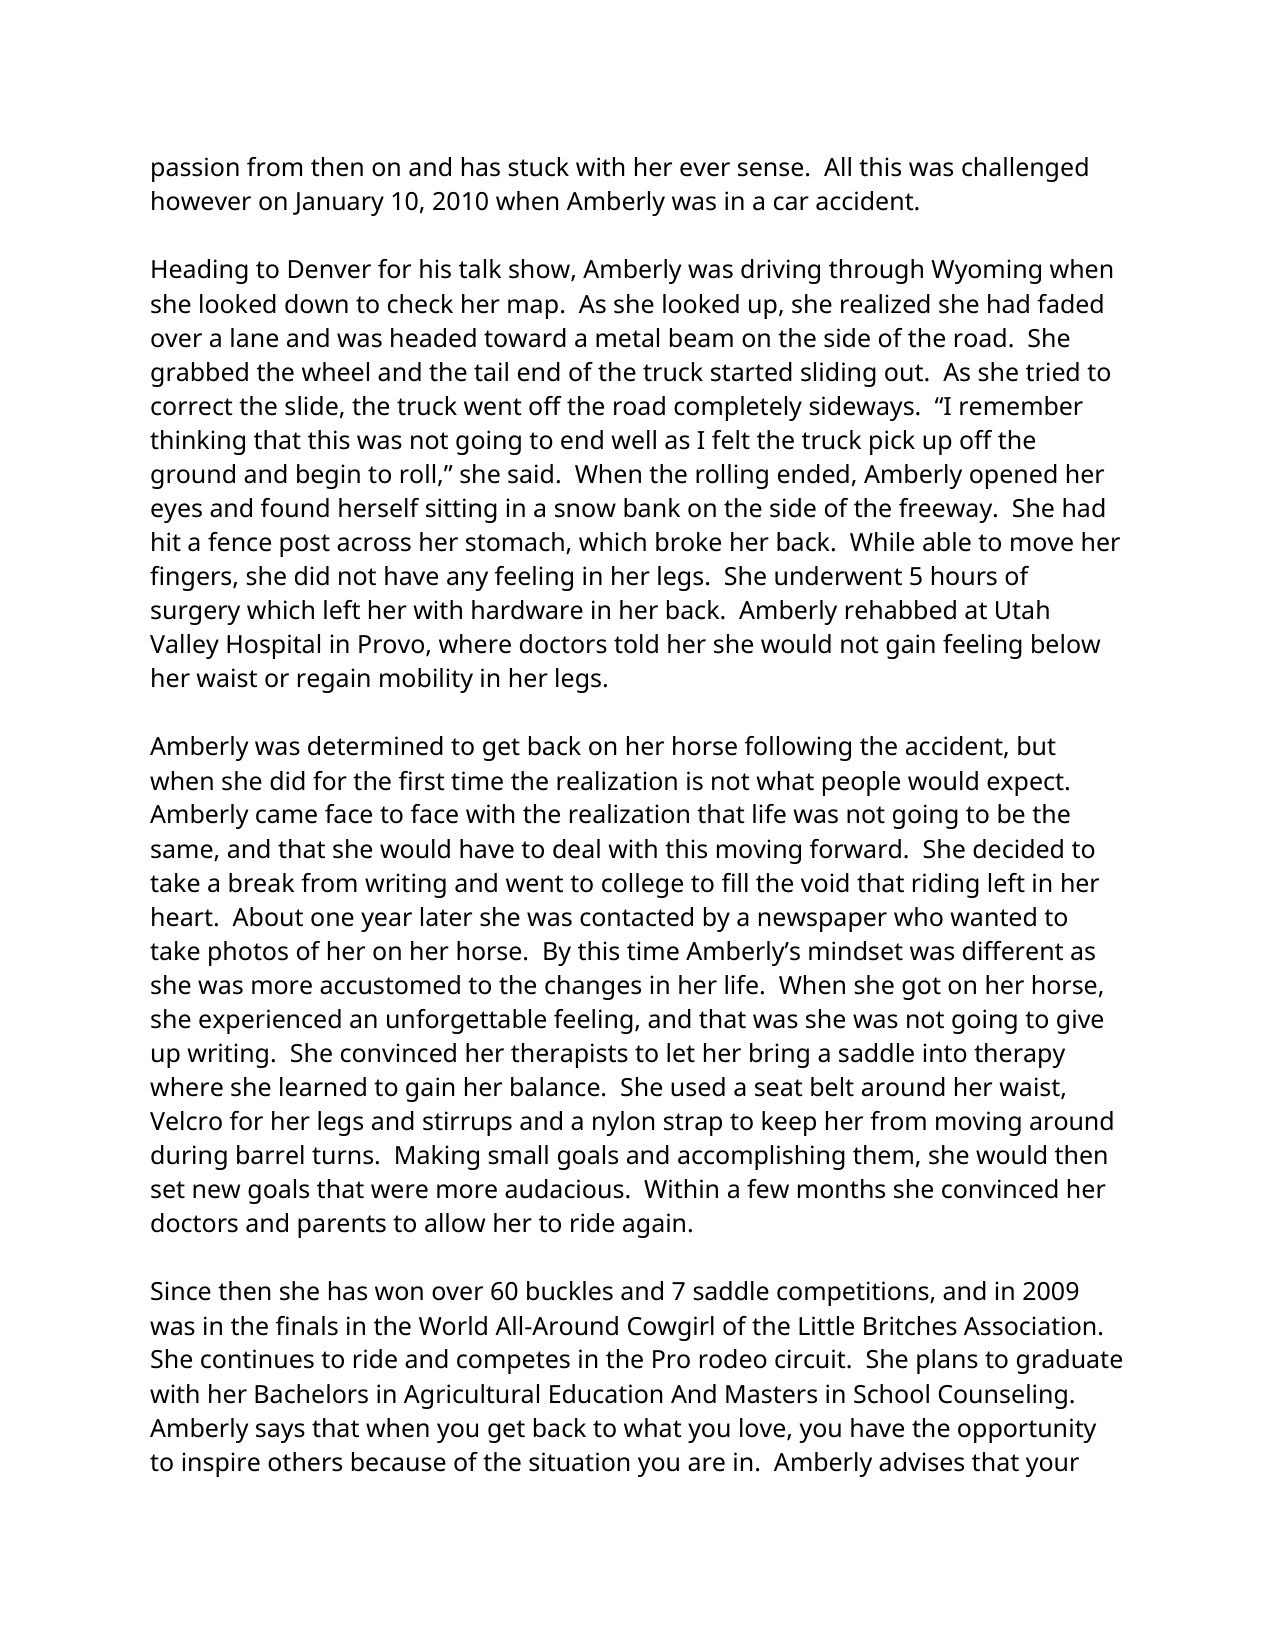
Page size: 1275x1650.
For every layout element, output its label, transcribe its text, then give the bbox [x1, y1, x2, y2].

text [150, 150, 1125, 218]
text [150, 1274, 1125, 1478]
text Heading to Denver for his talk show, Amberly was driving through Wyoming when she looked down to check her map. As she looked up, she realized she had faded over a lane and was headed toward a metal beam on the side of the road. She grabbed the wheel and the tail end of the truck started sliding out. As she tried to correct the slide, the truck went off the road completely sideways. “I remember thinking that this was not going to end well as I felt the truck pick up off the ground and begin to roll,” she said. When the rolling ended, Amberly opened her eyes and found herself sitting in a snow bank on the side of the freeway. She had hit a fence post across her stomach, which broke her back. While able to move her fingers, she did not have any feeling in her legs. She underwent 5 hours of surgery which left her with hardware in her back. Amberly rehabbed at Utah Valley Hospital in Provo, where doctors told her she would not gain feeling below her waist or regain mobility in her legs. [150, 252, 1125, 695]
text Amberly was determined to get back on her horse following the accident, but when she did for the first time the realization is not what people would expect. Amberly came face to face with the realization that life was not going to be the same, and that she would have to deal with this moving forward. She decided to take a break from writing and went to college to fill the void that riding left in her heart. About one year later she was contacted by a newspaper who wanted to take photos of her on her horse. By this time Amberly’s mindset was different as she was more accustomed to the changes in her life. When she got on her horse, she experienced an unforgettable feeling, and that was she was not going to give up writing. She convinced her therapists to let her bring a saddle into therapy where she learned to gain her balance. She used a seat belt around her waist, Velcro for her legs and stirrups and a nylon strap to keep her from moving around during barrel turns. Making small goals and accomplishing them, she would then set new goals that were more audacious. Within a few months she convinced her doctors and parents to allow her to ride again. [150, 729, 1125, 1240]
